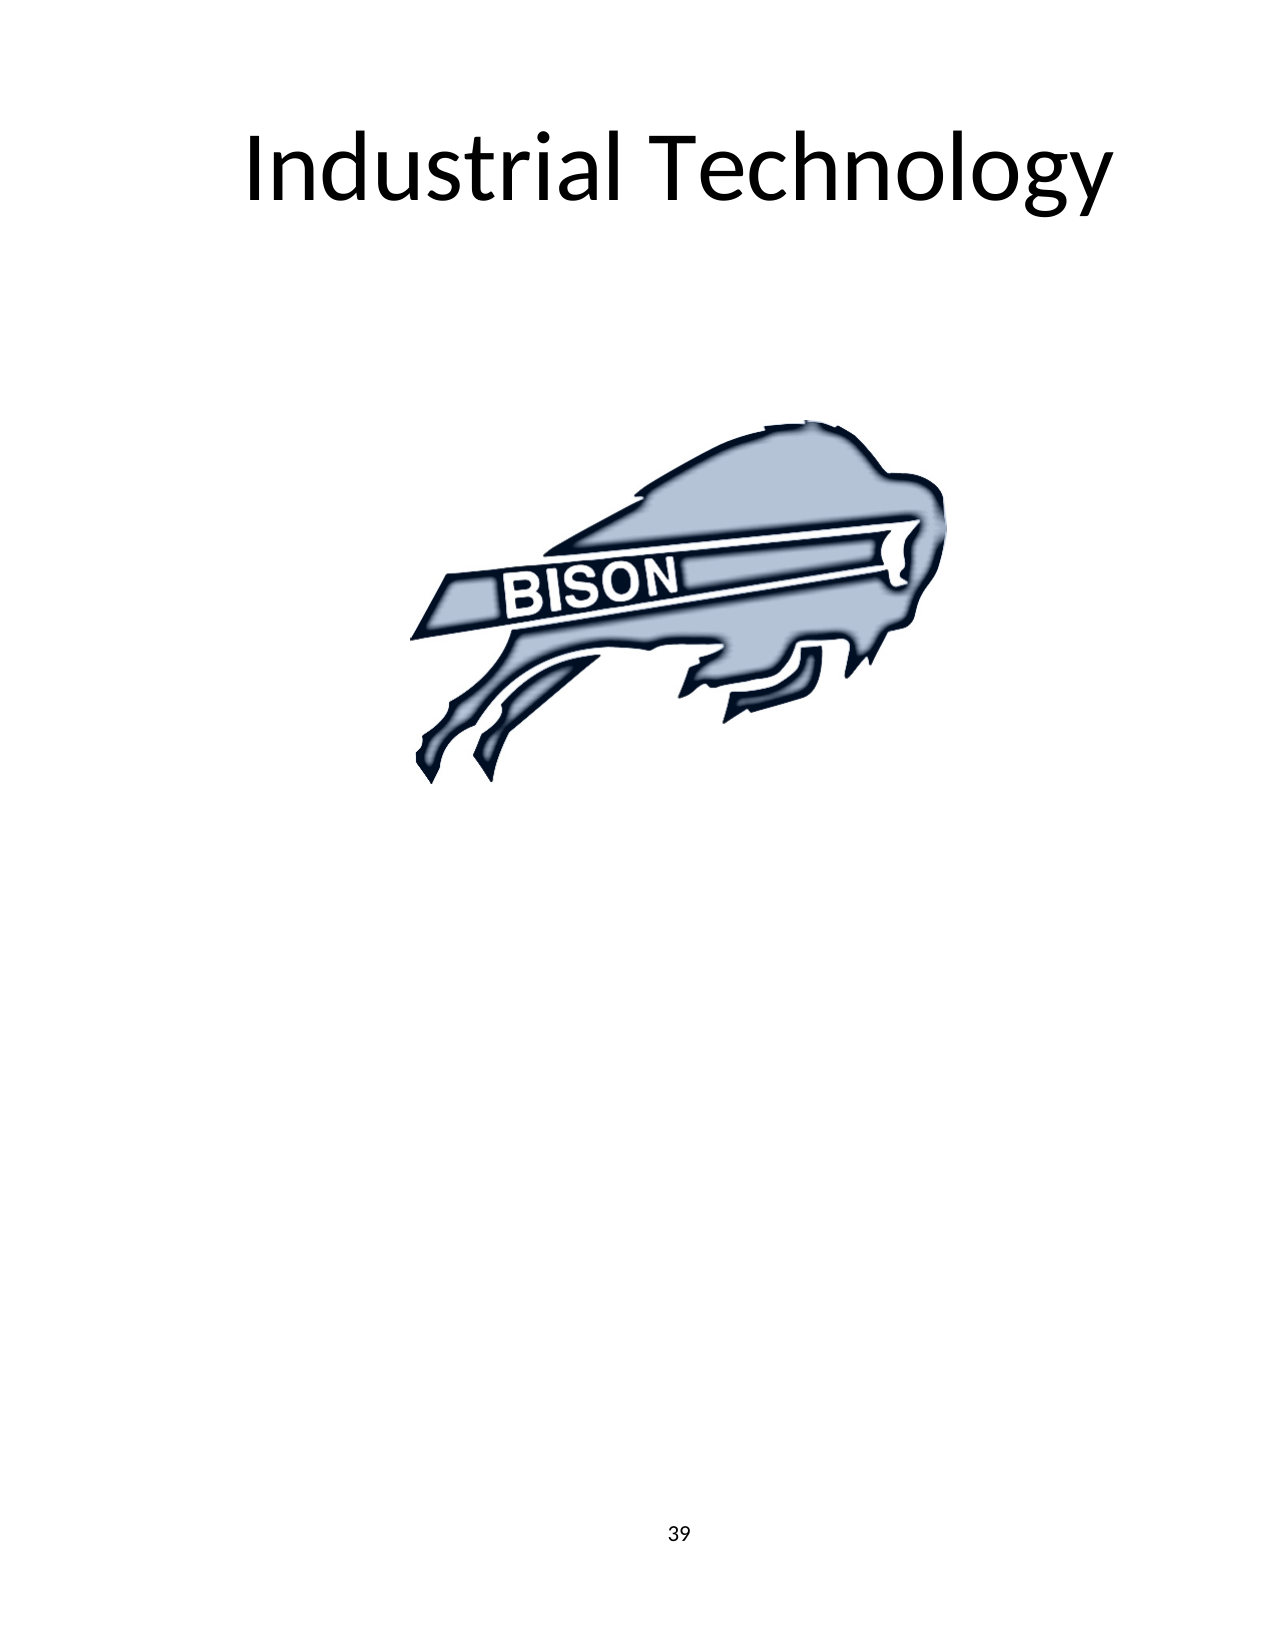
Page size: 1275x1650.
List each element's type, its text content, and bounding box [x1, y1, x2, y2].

picture [410, 420, 947, 784]
text Industrial Technology [120, 103, 1237, 225]
